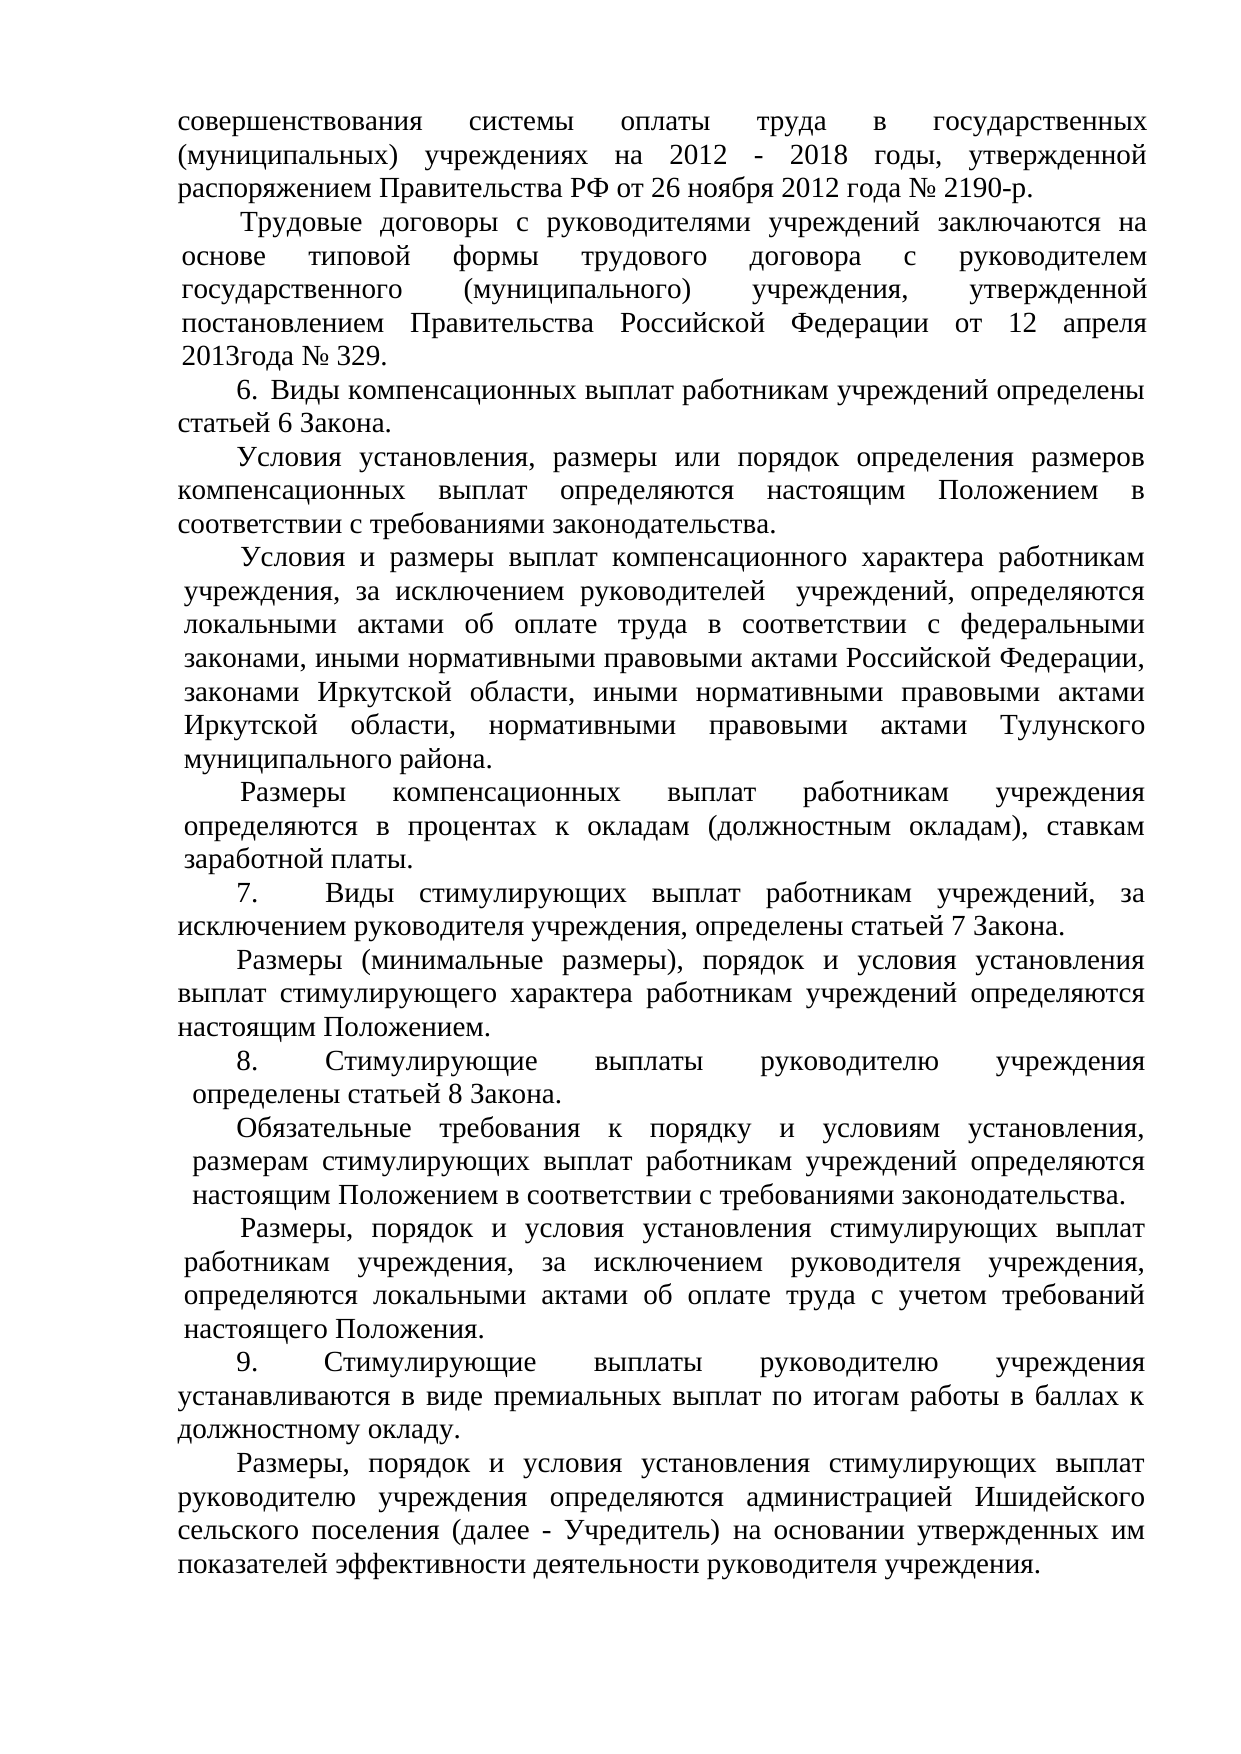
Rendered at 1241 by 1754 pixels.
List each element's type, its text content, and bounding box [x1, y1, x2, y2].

text Трудовые договоры с руководителями учреждений заключаются на основе типовой формы трудового договора с руководителем государственного (муниципального) учреждения, утвержденной постановлением Правительства Российской Федерации от 12 апреля 2013года № 329. [181, 204, 1148, 372]
text Условия и размеры выплат компенсационного характера работникам учреждения, за исключением руководителей учреждений, определяются локальными актами об оплате труда в соответствии с федеральными законами, иными нормативными правовыми актами Российской Федерации, законами Иркутской области, иными нормативными правовыми актами Иркутской области, нормативными правовыми актами Тулунского муниципального района. [183, 539, 1146, 774]
text Размеры, порядок и условия установления стимулирующих выплат работникам учреждения, за исключением руководителя учреждения, определяются локальными актами об оплате труда с учетом требований настоящего Положения. [183, 1210, 1146, 1344]
list Виды компенсационных выплат работникам учреждений определены статьей 6 Закона. [177, 372, 1146, 439]
text Обязательные требования к порядку и условиям установления, размерам стимулирующих выплат работникам учреждений определяются настоящим Положением в соответствии с требованиями законодательства. [192, 1110, 1146, 1210]
list Виды стимулирующих выплат работникам учреждений, за исключением руководителя учреждения, определены статьей 7 Закона. [177, 875, 1146, 942]
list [177, 103, 1148, 204]
text Условия установления, размеры или порядок определения размеров компенсационных выплат определяются настоящим Положением в соответствии с требованиями законодательства. [177, 439, 1146, 539]
list Стимулирующие выплаты руководителю учреждения устанавливаются в виде премиальных выплат по итогам работы в баллах к должностному окладу. [177, 1344, 1146, 1445]
text Размеры (минимальные размеры), порядок и условия установления выплат стимулирующего характера работникам учреждений определяются настоящим Положением. [177, 942, 1146, 1043]
text Размеры, порядок и условия установления стимулирующих выплат руководителю учреждения определяются администрацией Ишидейского сельского поселения (далее - Учредитель) на основании утвержденных им показателей эффективности деятельности руководителя учреждения. [177, 1445, 1146, 1579]
text Размеры компенсационных выплат работникам учреждения определяются в процентах к окладам (должностным окладам), ставкам заработной платы. [183, 774, 1146, 875]
list Стимулирующие выплаты руководителю учреждения определены статьей 8 Закона. [192, 1043, 1146, 1110]
